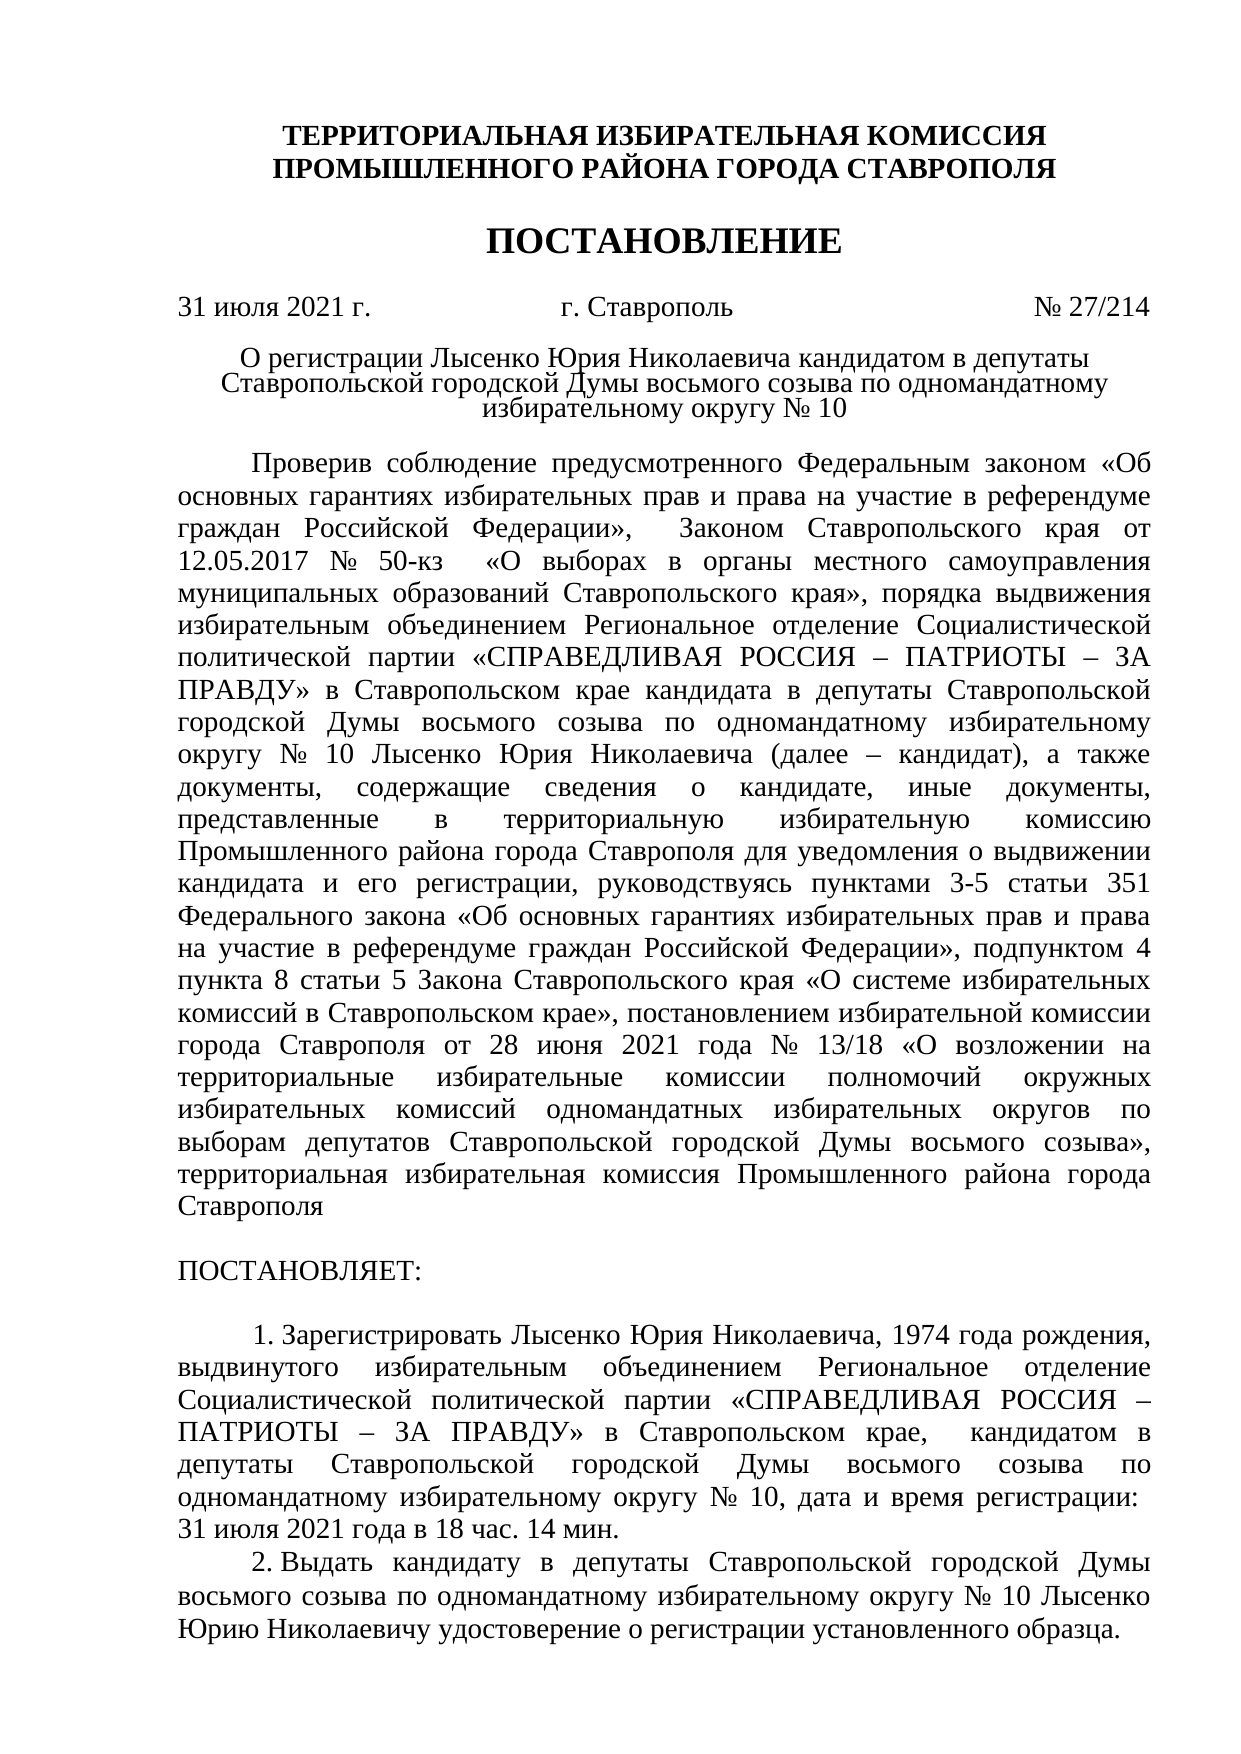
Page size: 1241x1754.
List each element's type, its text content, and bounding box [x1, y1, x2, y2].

text постановляет: [177, 1254, 1152, 1286]
text 31 июля 2021 г. г. Ставрополь № 27/214 [177, 292, 1152, 322]
subtitle ПОСТАНОВЛЕНИЕ [177, 219, 1152, 262]
text 2. Выдать кандидату в депутаты Ставропольской городской Думы восьмого созыва по одномандатному избирательному округу № 10 Лысенко Юрию Николаевичу удостоверение о регистрации установленного образца. [177, 1544, 1152, 1645]
text 1. Зарегистрировать Лысенко Юрия Николаевича, 1974 года рождения, выдвинутого избирательным объединением Региональное отделение Социалистической политической партии «СПРАВЕДЛИВАЯ РОССИЯ – ПАТРИОТЫ – ЗА ПРАВДУ» в Ставропольском крае, кандидатом в депутаты Ставропольской городской Думы восьмого созыва по одномандатному избирательному округу № 10, дата и время регистрации: 31 июля 2021 года в 18 час. 14 мин. [177, 1318, 1152, 1544]
text Проверив соблюдение предусмотренного Федеральным законом «Об основных гарантиях избирательных прав и права на участие в референдуме граждан Российской Федерации», Законом Ставропольского края от 12.05.2017 № 50-кз «О выборах в органы местного самоуправления муниципальных образований Ставропольского края», порядка выдвижения избирательным объединением Региональное отделение Социалистической политической партии «СПРАВЕДЛИВАЯ РОССИЯ – ПАТРИОТЫ – ЗА ПРАВДУ» в Ставропольском крае кандидата в депутаты Ставропольской городской Думы восьмого созыва по одномандатному избирательному округу № 10 Лысенко Юрия Николаевича (далее – кандидат), а также документы, содержащие сведения о кандидате, иные документы, представленные в территориальную избирательную комиссию Промышленного района города Ставрополя для уведомления о выдвижении кандидата и его регистрации, руководствуясь пунктами 3-5 статьи 351 Федерального закона «Об основных гарантиях избирательных прав и права на участие в референдуме граждан Российской Федерации», подпунктом 4 пункта 8 статьи 5 Закона Ставропольского края «О системе избирательных комиссий в Ставропольском крае», постановлением избирательной комиссии города Ставрополя от 28 июня 2021 года № 13/18 «О возложении на территориальные избирательные комиссии полномочий окружных избирательных комиссий одномандатных избирательных округов по выборам депутатов Ставропольской городской Думы восьмого созыва», территориальная избирательная комиссия Промышленного района города Ставрополя [177, 447, 1152, 1222]
text О регистрации Лысенко Юрия Николаевича кандидатом в депутаты Ставропольской городской Думы восьмого созыва по одномандатному избирательному округу № 10 [177, 347, 1152, 422]
text ТЕРРИТОРИАЛЬНАЯ ИЗБИРАТЕЛЬНАЯ КОМИССИЯ ПРОМЫШЛЕННОГО РАЙОНА ГОРОДА СТАВРОПОЛЯ [177, 118, 1152, 185]
